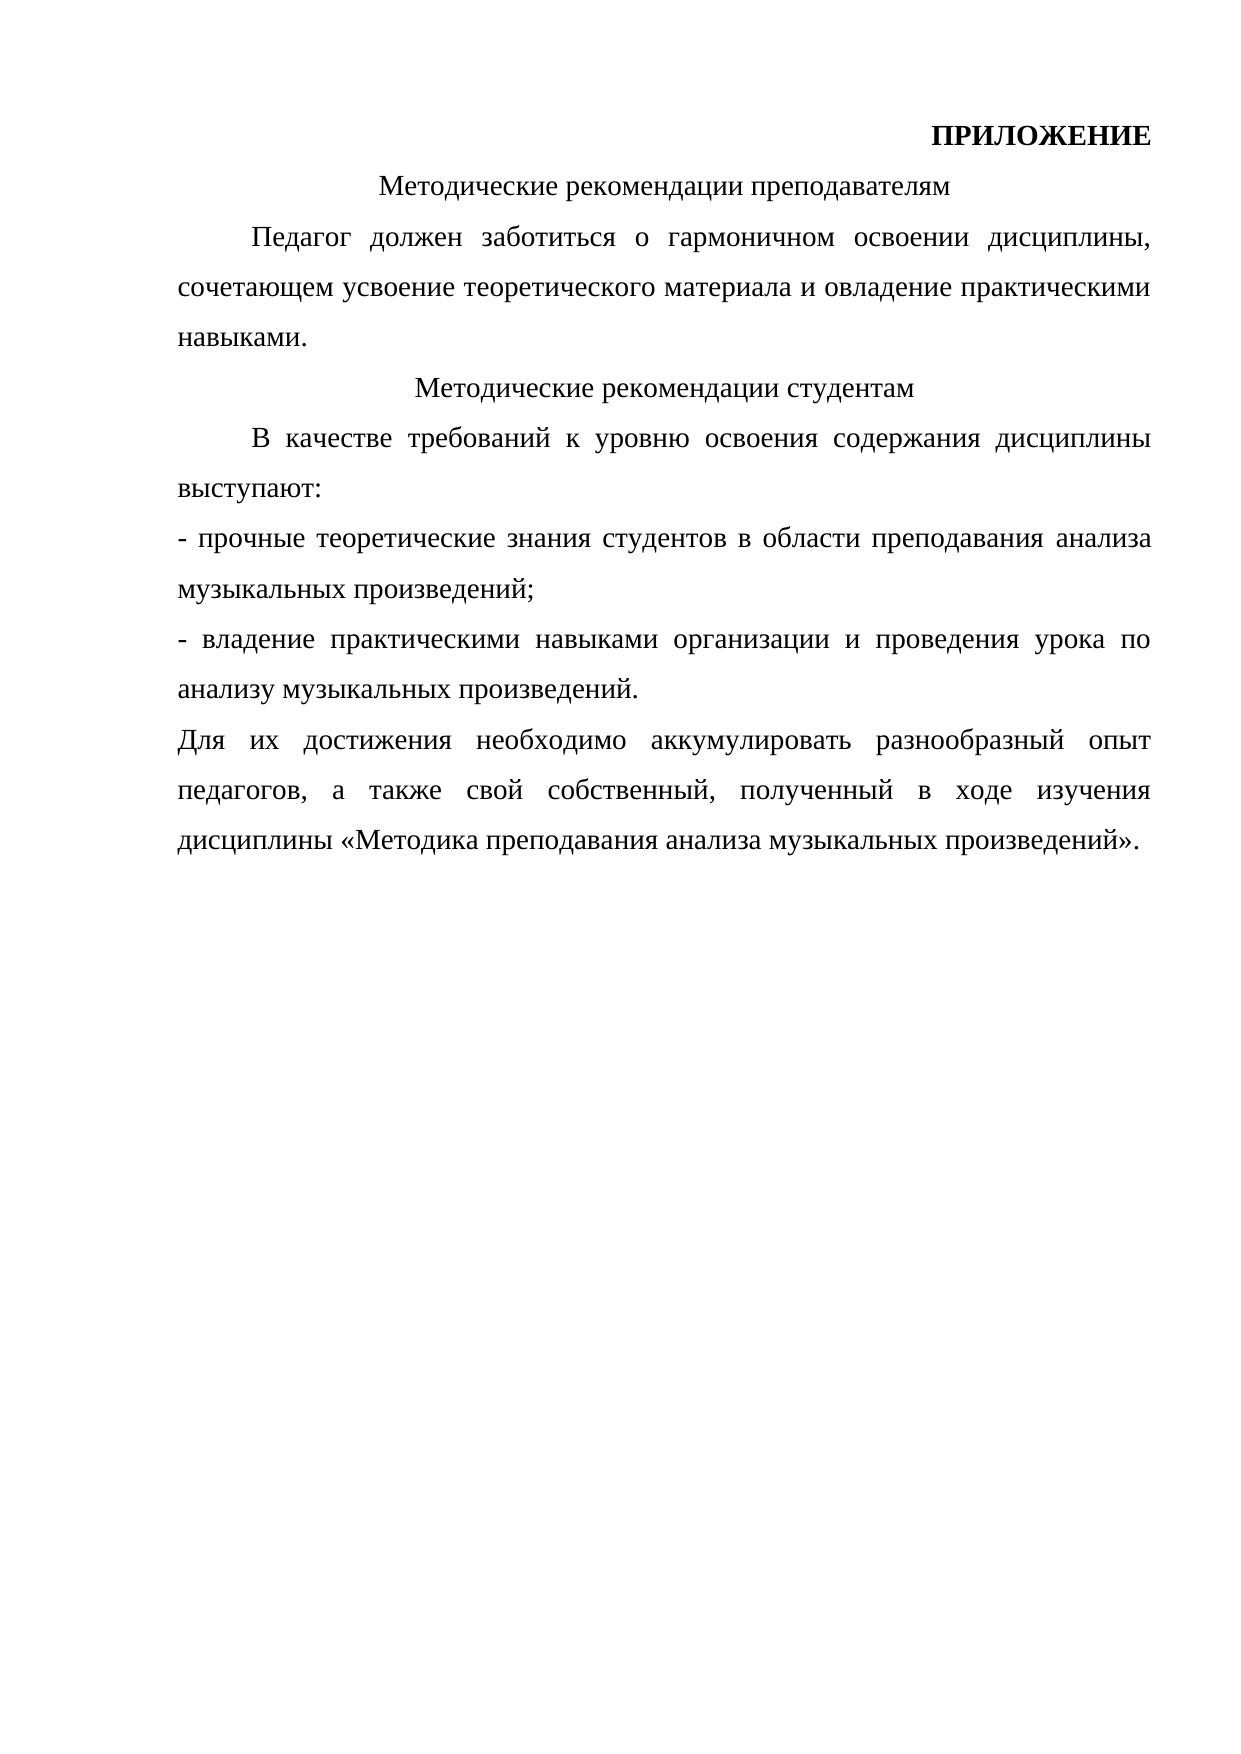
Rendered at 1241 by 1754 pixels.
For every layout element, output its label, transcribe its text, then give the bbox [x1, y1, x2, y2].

text Педагог должен заботиться о гармоничном освоении дисциплины, сочетающем усвоение теоретического материала и овладение практическими навыками. [177, 219, 1152, 353]
text - владение практическими навыками организации и проведения урока по анализу музыкальных произведений. [177, 621, 1152, 705]
text В качестве требований к уровню освоения содержания дисциплины выступают: [177, 420, 1152, 504]
text - прочные теоретические знания студентов в области преподавания анализа музыкальных произведений; [177, 521, 1152, 604]
text Методические рекомендации преподавателям [177, 168, 1152, 202]
text ПРИЛОЖЕНИЕ [177, 118, 1152, 152]
text Для их достижения необходимо аккумулировать разнообразный опыт педагогов, а также свой собственный, полученный в ходе изучения дисциплины «Методика преподавания анализа музыкальных произведений». [177, 722, 1152, 856]
text Методические рекомендации студентам [177, 370, 1152, 403]
